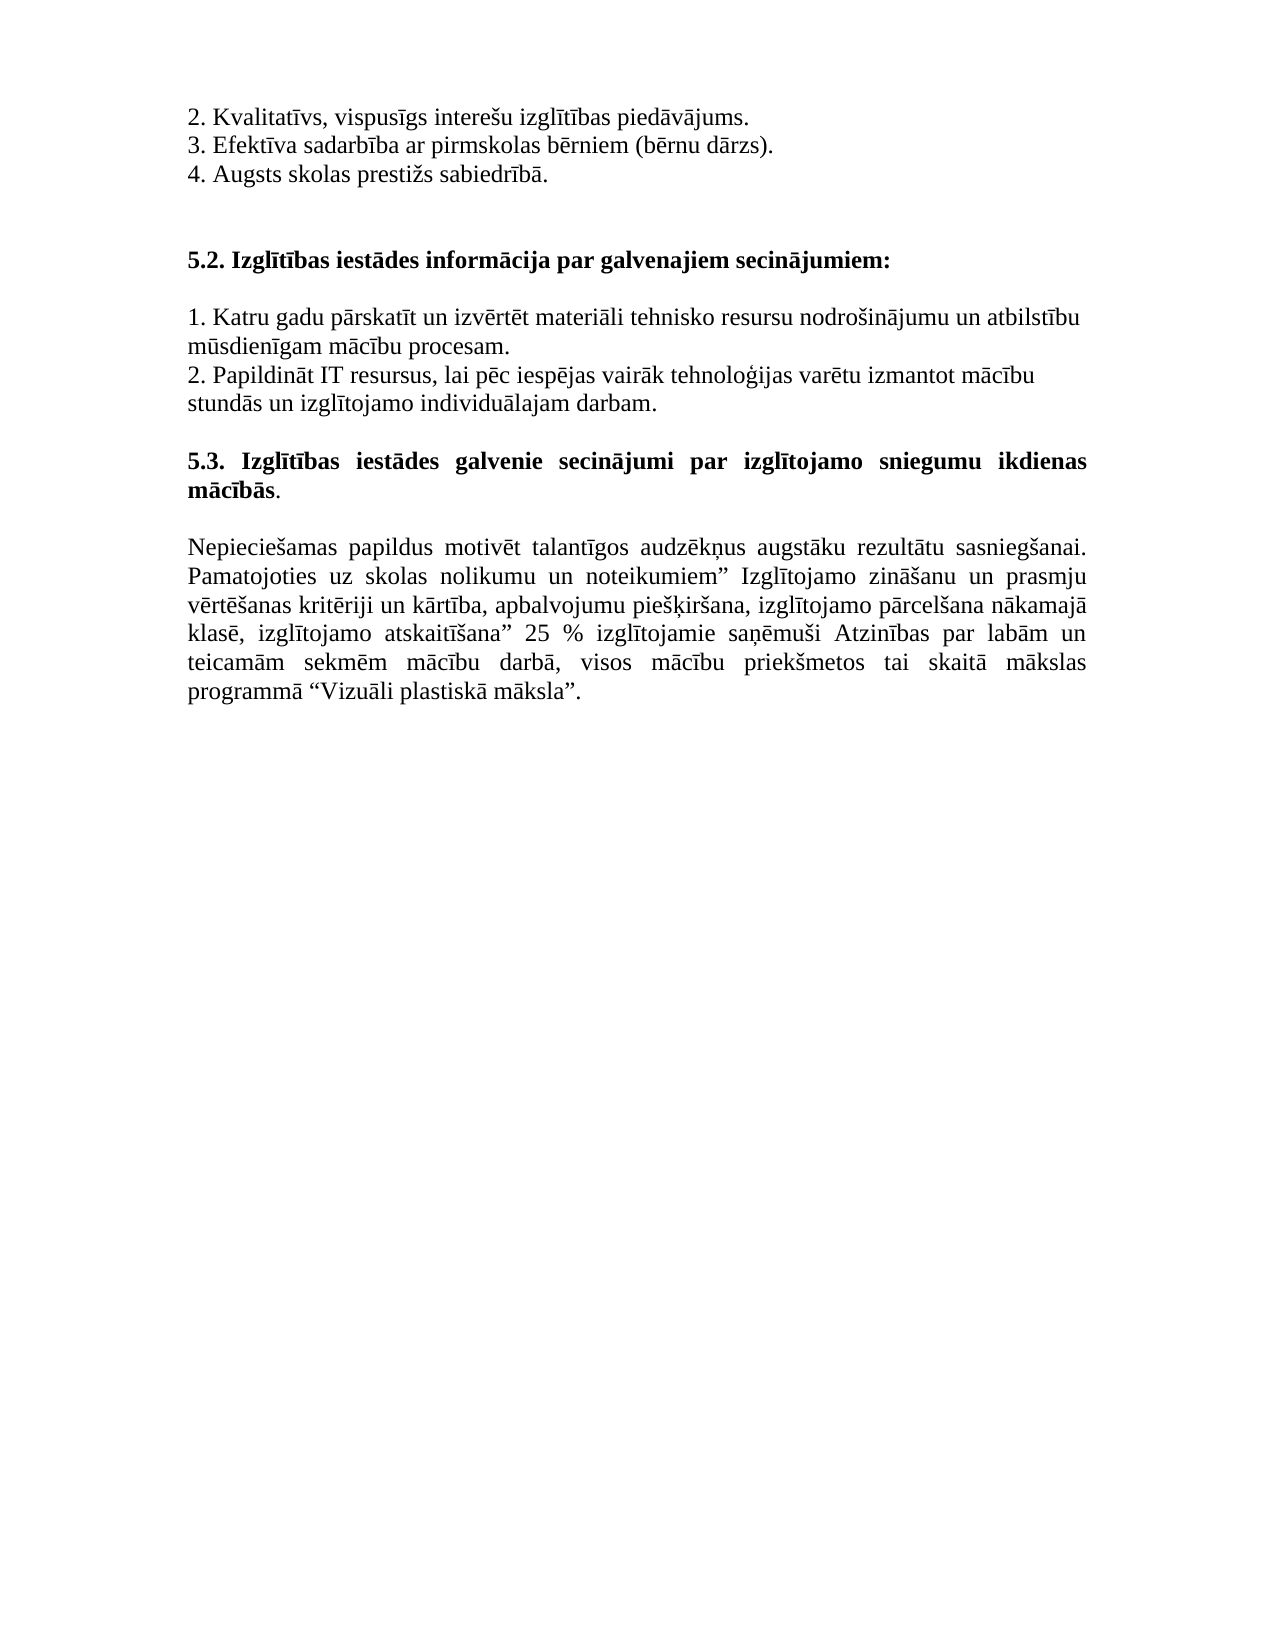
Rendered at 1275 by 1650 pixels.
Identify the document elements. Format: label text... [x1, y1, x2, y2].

text 5.2. Izglītības iestādes informācija par galvenajiem secinājumiem: [187, 245, 1087, 273]
text Nepieciešamas papildus motivēt talantīgos audzēkņus augstāku rezultātu sasniegšanai. Pamatojoties uz skolas nolikumu un noteikumiem” Izglītojamo zināšanu un prasmju vērtēšanas kritēriji un kārtība, apbalvojumu piešķiršana, izglītojamo pārcelšana nākamajā klasē, izglītojamo atskaitīšana” 25 % izglītojamie saņēmuši Atzinības par labām un teicamām sekmēm mācību darbā, visos mācību priekšmetos tai skaitā mākslas programmā “Vizuāli plastiskā māksla”. [187, 532, 1087, 705]
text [187, 102, 1087, 216]
text 1. Katru gadu pārskatīt un izvērtēt materiāli tehnisko resursu nodrošinājumu un atbilstību mūsdienīgam mācību procesam. 2. Papildināt IT resursus, lai pēc iespējas vairāk tehnoloģijas varētu izmantot mācību stundās un izglītojamo individuālajam darbam. [187, 302, 1087, 417]
text 5.3. Izglītības iestādes galvenie secinājumi par izglītojamo sniegumu ikdienas mācībās. [187, 446, 1087, 503]
